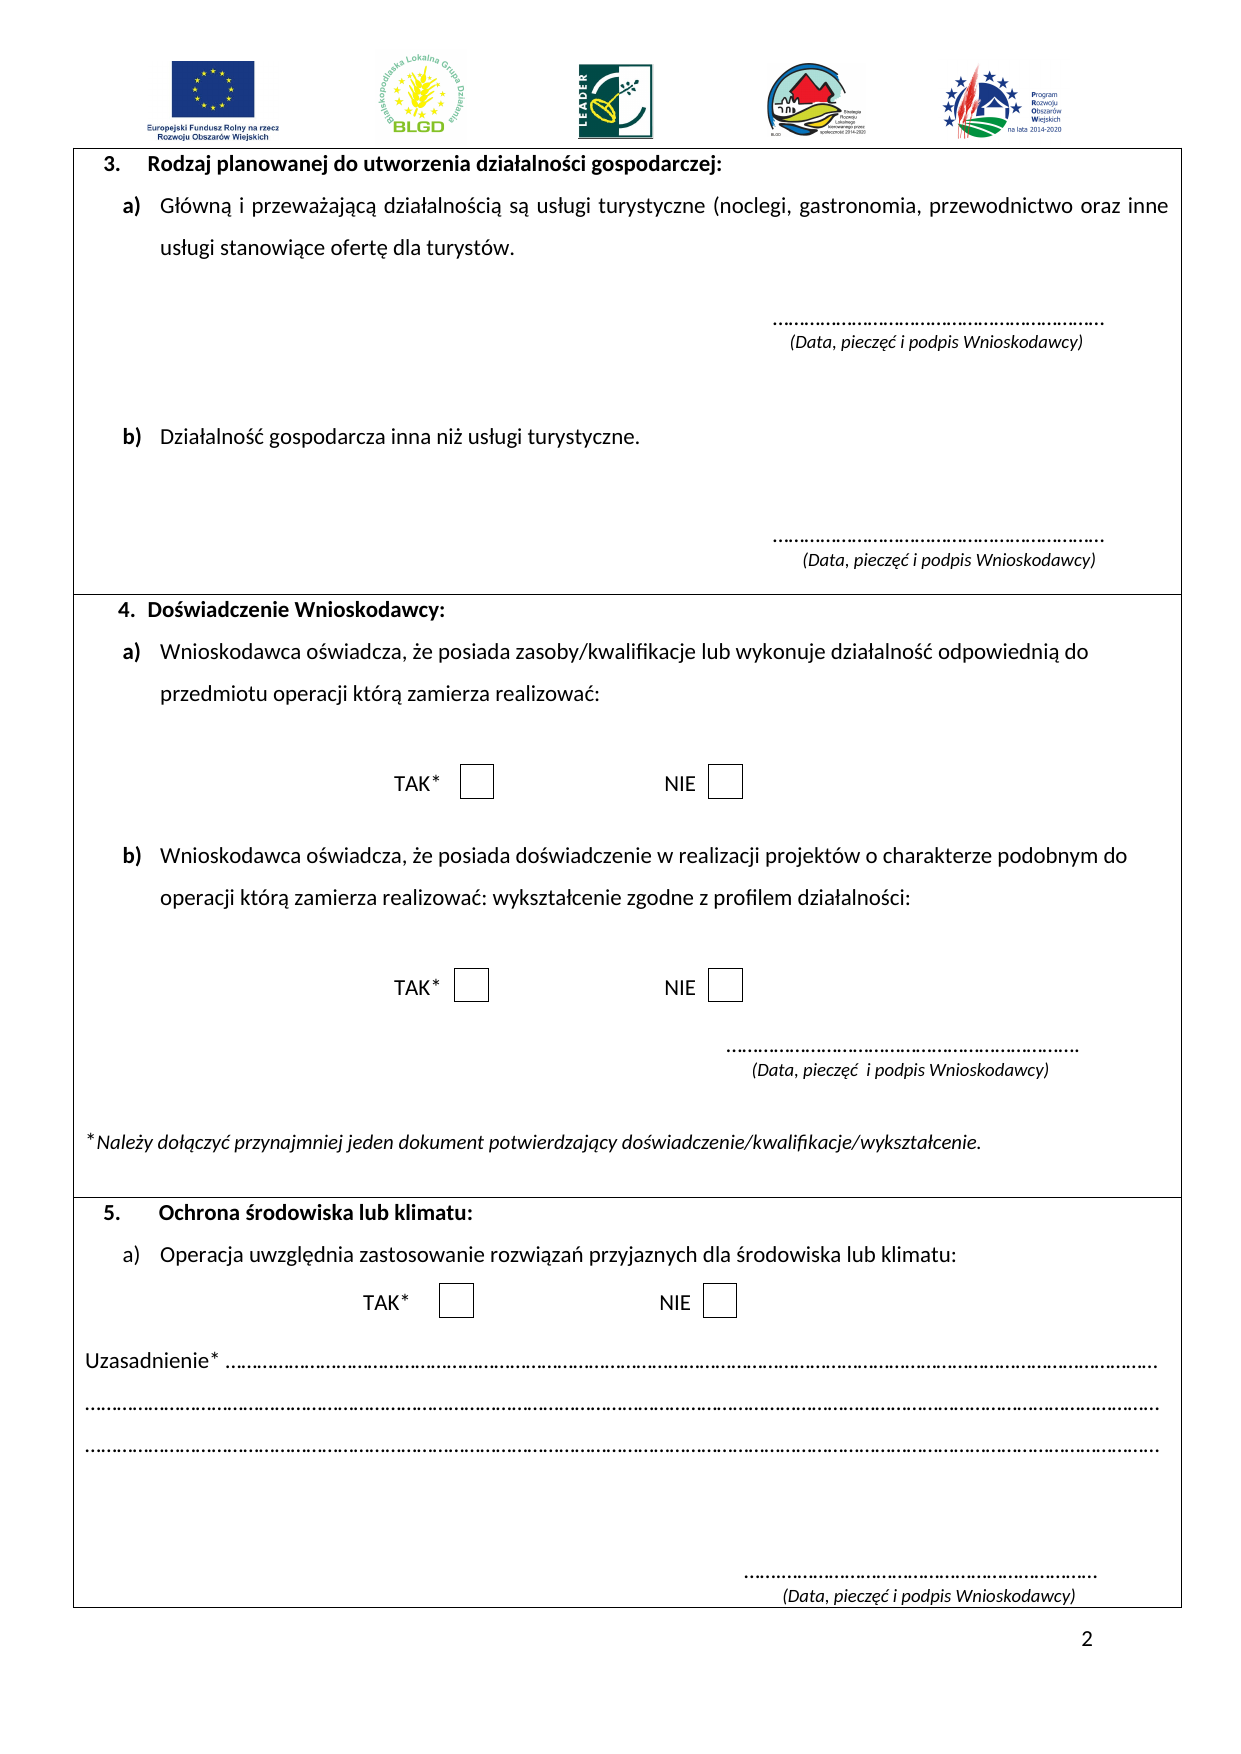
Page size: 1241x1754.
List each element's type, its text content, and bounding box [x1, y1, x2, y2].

table_cell Doświadczenie Wnioskodawcy: Wnioskodawca oświadcza, że posiada zasoby/kwalifikacje lub wykonuje działalność odpowiednią do przedmiotu operacji którą zamierza realizować: TAK* NIE Wnioskodawca oświadcza, że posiada doświadczenie w realizacji projektów o charakterze podobnym do operacji którą zamierza realizować: wykształcenie zgodne z profilem działalności: TAK* NIE …………………………………………………………. (Data, pieczęć i podpis Wnioskodawcy) *Należy dołączyć przynajmniej jeden dokument potwierdzający doświadczenie/kwalifikacje/wykształcenie. [74, 595, 1181, 1197]
picture [937, 59, 1071, 146]
picture [578, 64, 654, 139]
picture [147, 61, 279, 141]
table_cell Rodzaj planowanej do utworzenia działalności gospodarczej: Główną i przeważającą działalnością są usługi turystyczne (noclegi, gastronomia, przewodnictwo oraz inne usługi stanowiące ofertę dla turystów. ……………………………………………………… (Data, pieczęć i podpis Wnioskodawcy) Działalność gospodarcza inna niż usługi turystyczne. ……………………………………………………… (Data, pieczęć i podpis Wnioskodawcy) [74, 149, 1181, 594]
picture [767, 63, 866, 137]
picture [375, 49, 468, 146]
